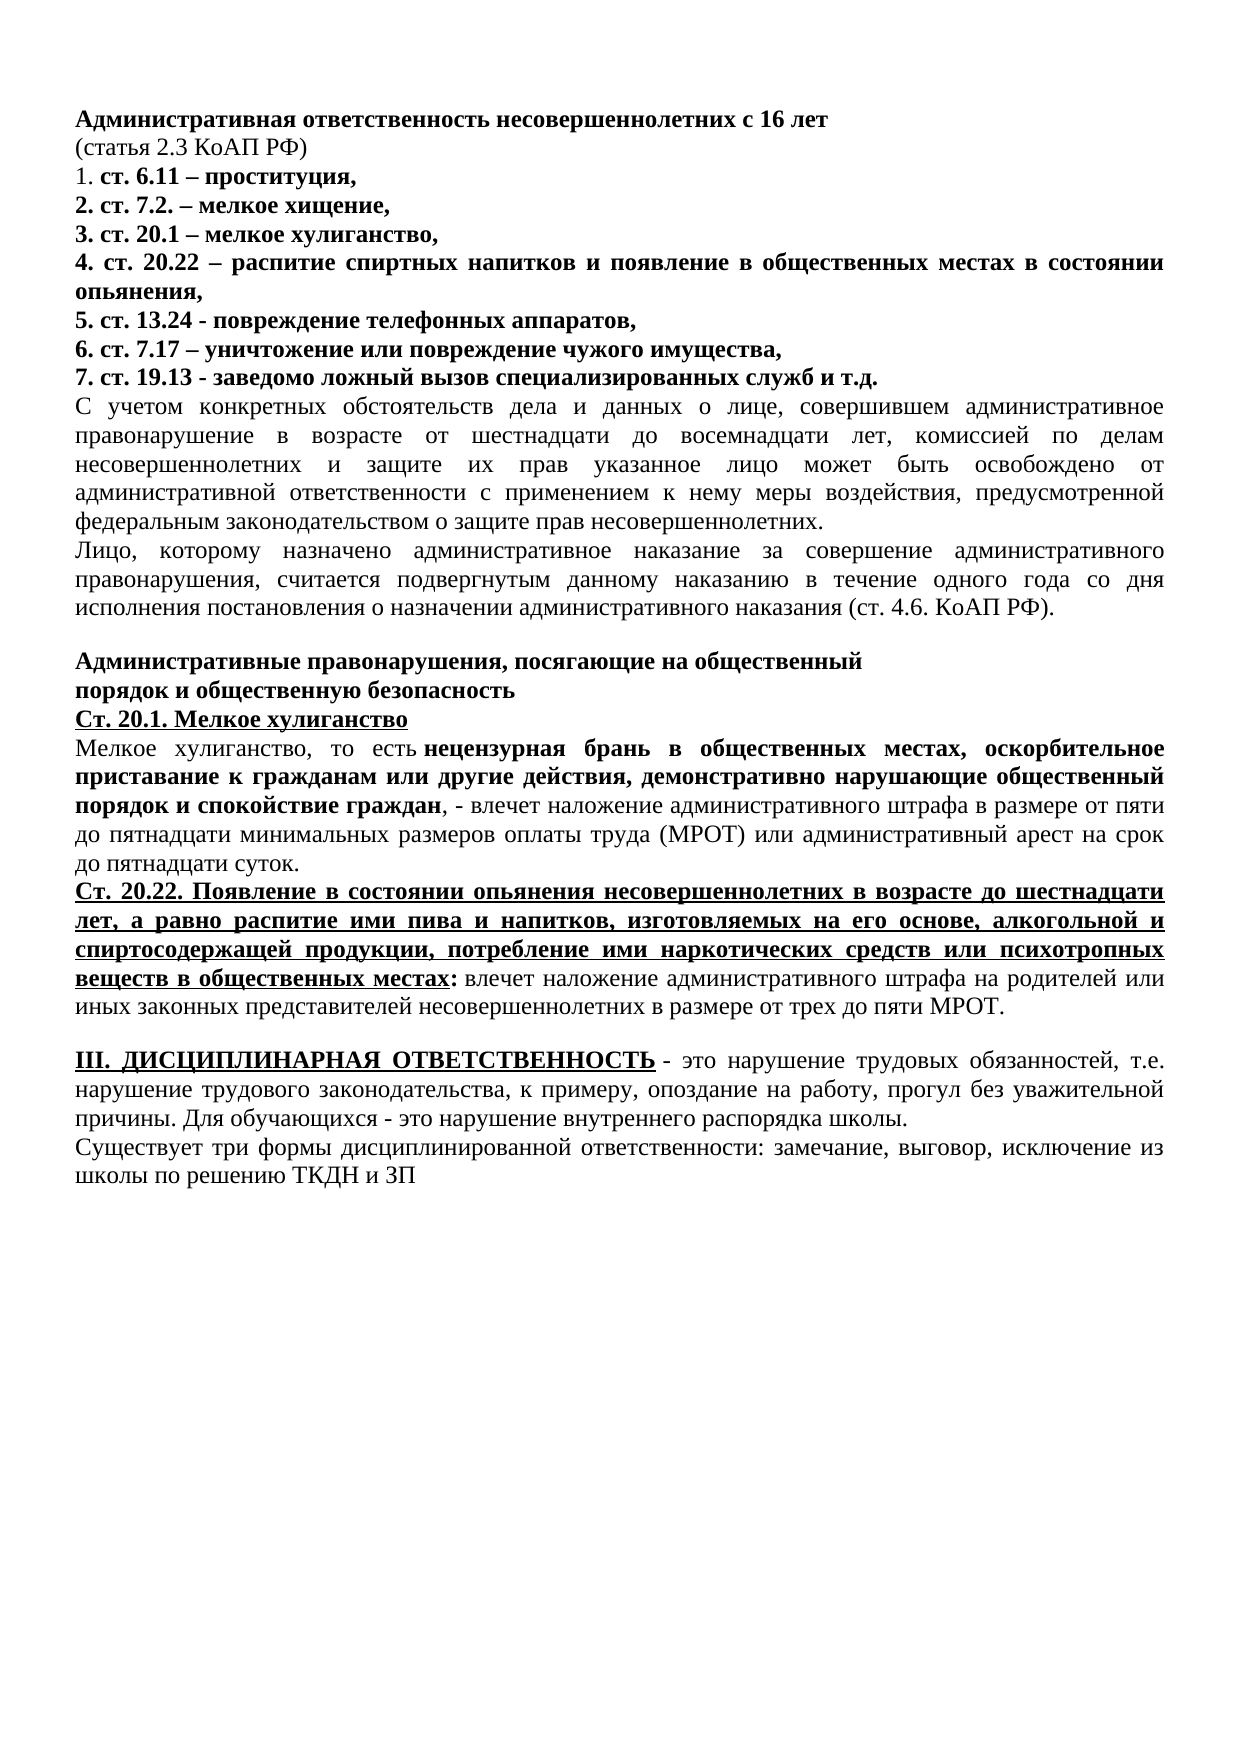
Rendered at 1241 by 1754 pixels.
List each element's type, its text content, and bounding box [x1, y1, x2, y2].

text (статья 2.3 КоАП РФ) [75, 132, 1165, 161]
text 1. ст. 6.11 – проституция, [75, 161, 1165, 190]
text порядок и общественную безопасность [75, 675, 1165, 704]
text Административные правонарушения, посягающие на общественный [75, 646, 1165, 675]
text Ст. 20.22. Появление в состоянии опьянения несовершеннолетних в возрасте до шестнадцати лет, а равно распитие ими пива и напитков, изготовляемых на его основе, алкогольной и спиртосодержащей продукции, потребление ими наркотических средств или психотропных веществ в общественных местах: влечет наложение административного штрафа на родителей или иных законных представителей несовершеннолетних в размере от трех до пяти МРОТ. [75, 876, 1165, 901]
text 4. ст. 20.22 – распитие спиртных напитков и появление в общественных местах в состоянии опьянения, [75, 247, 1165, 305]
text 2. ст. 7.2. – мелкое хищение, [75, 190, 1165, 219]
text 3. ст. 20.1 – мелкое хулиганство, [75, 219, 1165, 247]
text Существует три формы дисциплинированной ответственности: замечание, выговор, исключение из школы по решению ТКДН и ЗП [75, 1132, 1165, 1189]
text Ст. 20.22. Появление в состоянии опьянения несовершеннолетних в возрасте до шестнадцати лет, а равно распитие ими пива и напитков, изготовляемых на его основе, алкогольной и спиртосодержащей продукции, потребление ими наркотических средств или психотропных веществ в общественных местах: влечет наложение административного штрафа на родителей или иных законных представителей несовершеннолетних в размере от трех до пяти МРОТ. [75, 932, 1165, 959]
text С учетом конкретных обстоятельств дела и данных о лице, совершившем административное правонарушение в возрасте от шестнадцати до восемнадцати лет, комиссией по делам несовершеннолетних и защите их прав указанное лицо может быть освобождено от административной ответственности с применением к нему меры воздействия, предусмотренной федеральным законодательством о защите прав несовершеннолетних. [75, 391, 1165, 535]
text Административная ответственность несовершеннолетних с 16 лет [75, 104, 1165, 132]
text III. ДИСЦИПЛИНАРНАЯ ОТВЕТСТВЕННОСТЬ - это нарушение трудовых обязанностей, т.е. нарушение трудового законодательства, к примеру, опоздание на работу, прогул без уважительной причины. Для обучающихся - это нарушение внутреннего распорядка школы. [75, 1045, 1165, 1132]
text Ст. 20.1. Мелкое хулиганство [75, 704, 1165, 733]
text Ст. 20.22. Появление в состоянии опьянения несовершеннолетних в возрасте до шестнадцати лет, а равно распитие ими пива и напитков, изготовляемых на его основе, алкогольной и спиртосодержащей продукции, потребление ими наркотических средств или психотропных веществ в общественных местах: влечет наложение административного штрафа на родителей или иных законных представителей несовершеннолетних в размере от трех до пяти МРОТ. [75, 903, 1165, 930]
text 6. ст. 7.17 – уничтожение или повреждение чужого имущества, [75, 334, 1165, 362]
text Ст. 20.22. Появление в состоянии опьянения несовершеннолетних в возрасте до шестнадцати лет, а равно распитие ими пива и напитков, изготовляемых на его основе, алкогольной и спиртосодержащей продукции, потребление ими наркотических средств или психотропных веществ в общественных местах: влечет наложение административного штрафа на родителей или иных законных представителей несовершеннолетних в размере от трех до пяти МРОТ. [75, 960, 1165, 1020]
text 7. ст. 19.13 - заведомо ложный вызов специализированных служб и т.д. [75, 362, 1165, 391]
text 5. ст. 13.24 - повреждение телефонных аппаратов, [75, 305, 1165, 334]
text Мелкое хулиганство, то есть нецензурная брань в общественных местах, оскорбительное приставание к гражданам или другие действия, демонстративно нарушающие общественный порядок и спокойствие граждан, - влечет наложение административного штрафа в размере от пяти до пятнадцати минимальных размеров оплаты труда (МРОТ) или административный арест на срок до пятнадцати суток. [75, 733, 1165, 876]
text Лицо, которому назначено административное наказание за совершение административного правонарушения, считается подвергнутым данному наказанию в течение одного года со дня исполнения постановления о назначении административного наказания (ст. 4.6. КоАП РФ). [75, 535, 1165, 621]
